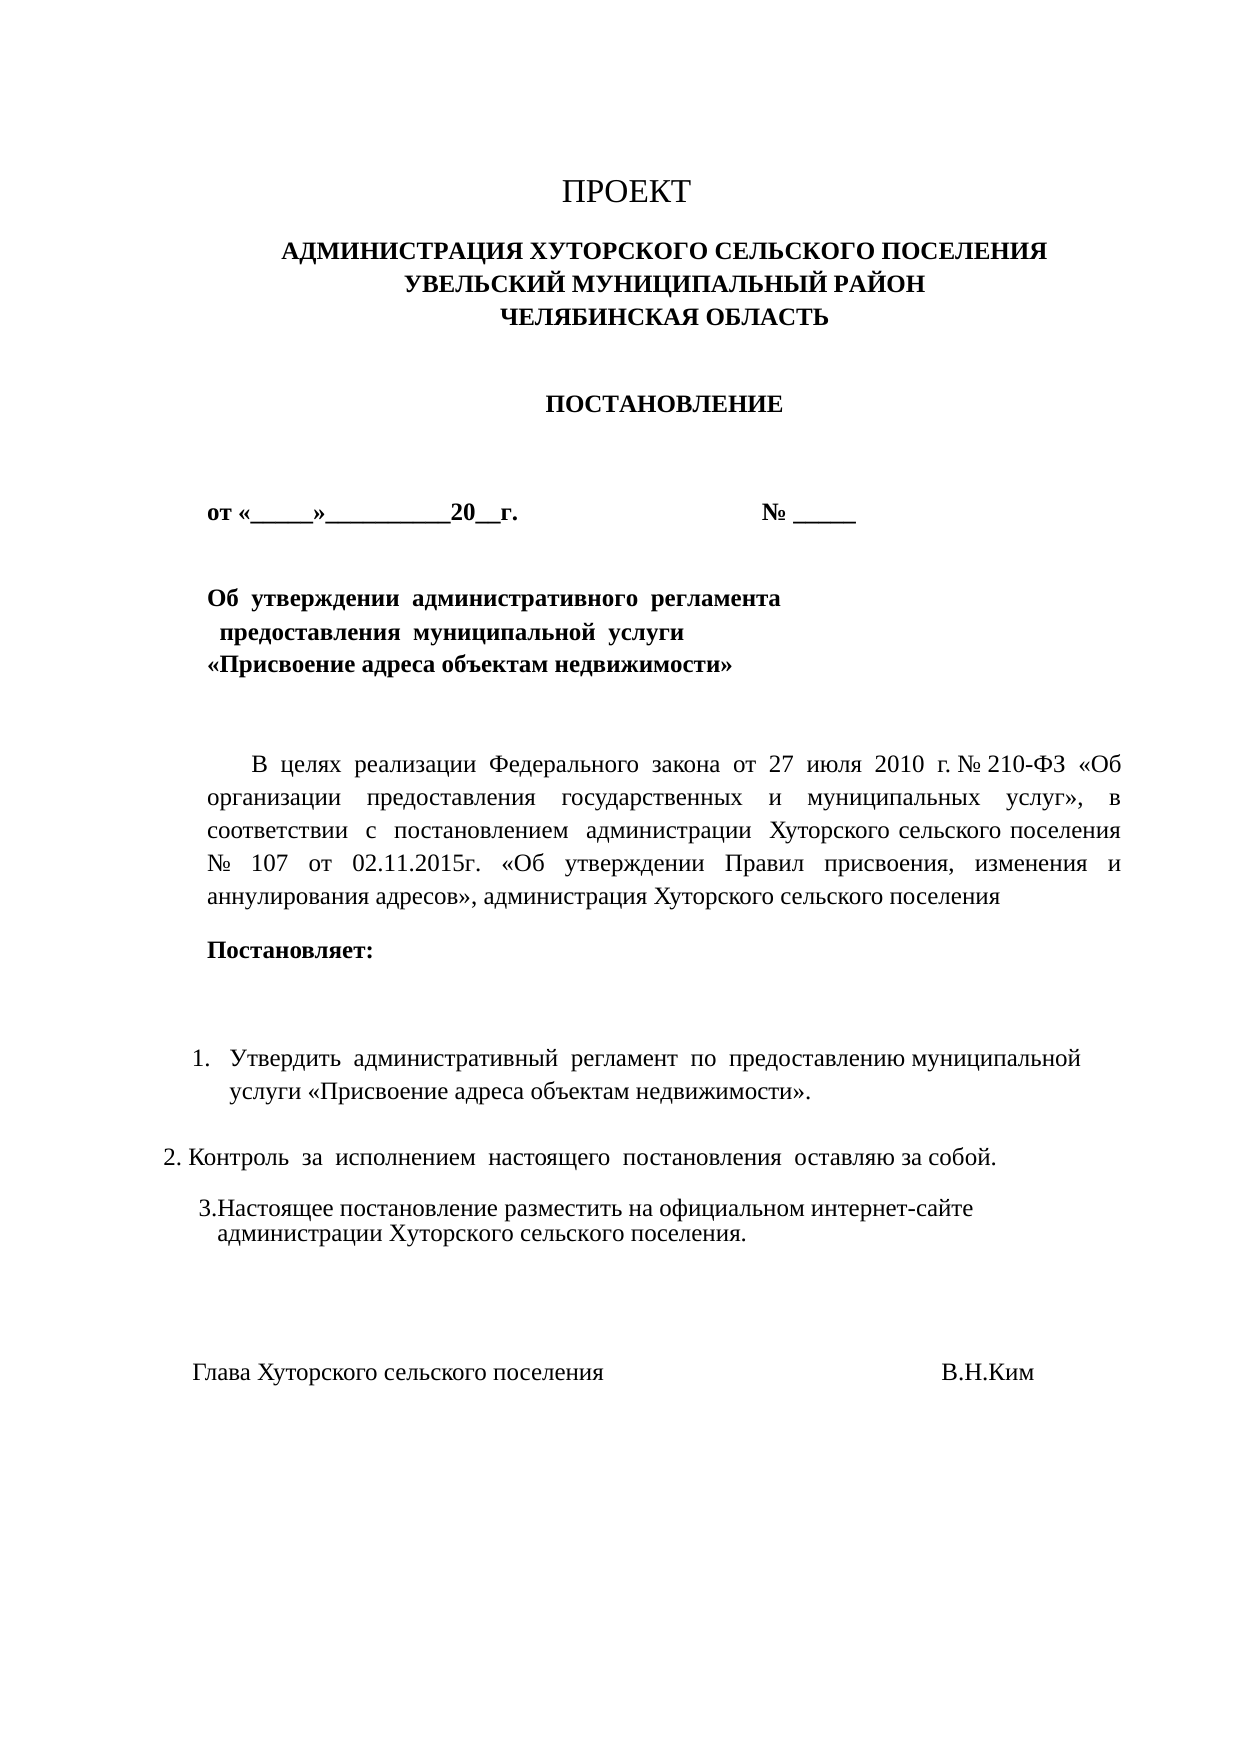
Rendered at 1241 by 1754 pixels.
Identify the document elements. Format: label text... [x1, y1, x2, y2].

text администрации Хуторского сельского поселения. [192, 1221, 1122, 1246]
list услуги «Присвоение адреса объектам недвижимости». [229, 1076, 1122, 1104]
text АДМИНИСТРАЦИЯ ХУТОРСКОГО СЕЛЬСКОГО ПОСЕЛЕНИЯ [207, 236, 1122, 265]
text Постановляет: [207, 935, 1122, 964]
text ПРОЕКТ [118, 171, 1122, 209]
text от «_____»__________20__г. № _____ [207, 497, 1122, 525]
text ЧЕЛЯБИНСКАЯ ОБЛАСТЬ [207, 302, 1122, 331]
text «Присвоение адреса объектам недвижимости» [207, 649, 1122, 678]
text Глава Хуторского сельского поселения В.Н.Ким [192, 1357, 1122, 1386]
text Об утверждении административного регламента [207, 583, 1122, 612]
list 2. Контроль за исполнением настоящего постановления оставляю за собой. [156, 1142, 1122, 1171]
text 3.Настоящее постановление разместить на официальном интернет-сайте [192, 1196, 1122, 1221]
text УВЕЛЬСКИЙ МУНИЦИПАЛЬНЫЙ РАЙОН [207, 269, 1122, 298]
text В целях реализации Федерального закона от 27 июля 2010 г. № 210-ФЗ «Об организации предоставления государственных и муниципальных услуг», в соответствии с постановлением администрации Хуторского сельского поселения № 107 от 02.11.2015г. «Об утверждении Правил присвоения, изменения и аннулирования адресов», администрация Хуторского сельского поселения [207, 749, 1122, 910]
text предоставления муниципальной услуги [207, 617, 1122, 645]
text ПОСТАНОВЛЕНИЕ [207, 389, 1122, 418]
list Утвердить административный регламент по предоставлению муниципальной [192, 1043, 1122, 1072]
